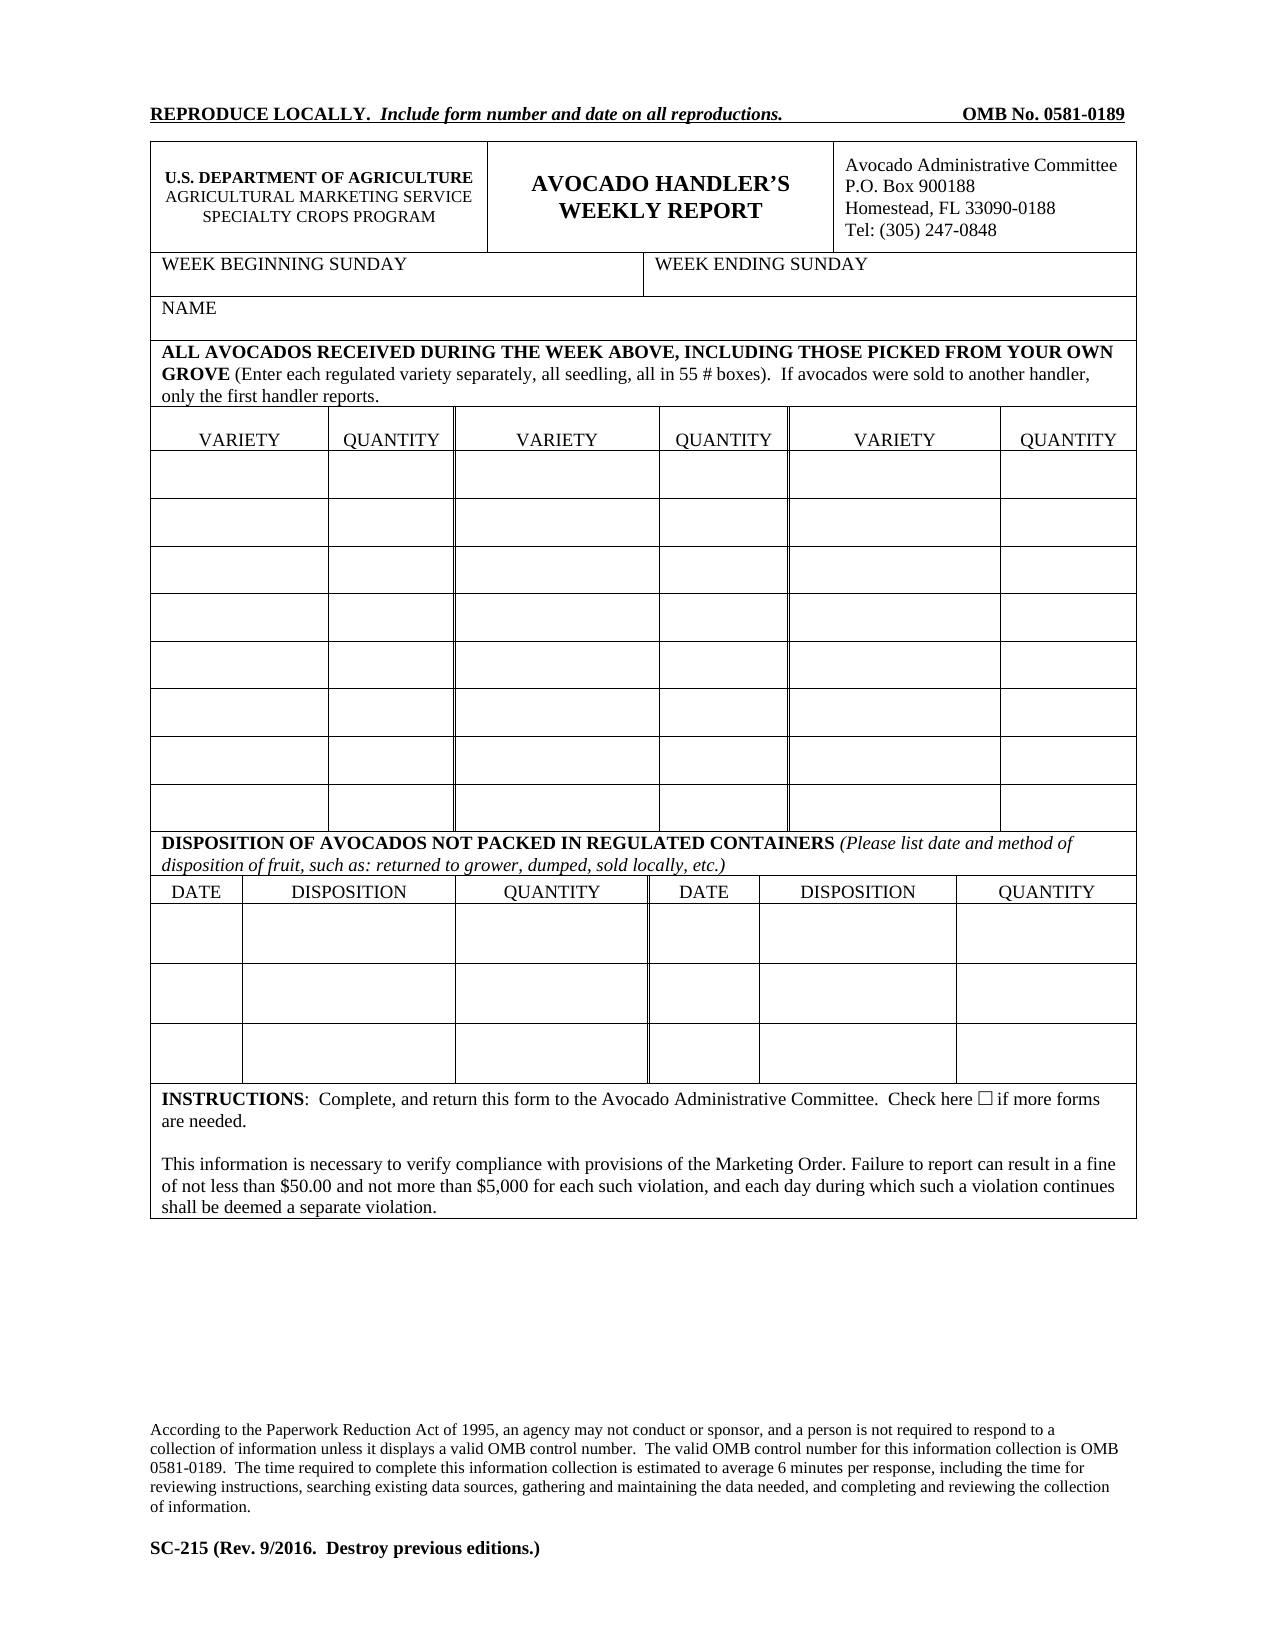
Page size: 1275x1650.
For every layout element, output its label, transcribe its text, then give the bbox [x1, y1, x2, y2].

table_cell VARIETY [456, 407, 659, 450]
table_cell [660, 785, 787, 831]
table_cell QUANTITY [456, 876, 647, 902]
table_cell [329, 689, 453, 736]
table_cell [329, 785, 453, 831]
table_cell QUANTITY [957, 876, 1136, 902]
table_cell [243, 964, 455, 1023]
table_cell NAME [151, 297, 1136, 340]
table_cell [790, 451, 1000, 498]
table_cell [329, 594, 453, 641]
table_cell [660, 737, 787, 783]
table_cell [456, 785, 659, 831]
table_cell DISPOSITION OF AVOCADOS NOT PACKED IN REGULATED CONTAINERS (Please list date and method of disposition of fruit, such as: returned to grower, dumped, sold locally, etc.) [151, 832, 1136, 875]
table_cell DATE [151, 876, 242, 902]
table_cell [660, 451, 787, 498]
table_cell [1001, 785, 1136, 831]
table_cell [1001, 642, 1136, 688]
table_cell [456, 594, 659, 641]
table_cell [660, 499, 787, 546]
table_cell [329, 451, 453, 498]
table_cell [957, 964, 1136, 1023]
table_cell QUANTITY [1001, 407, 1136, 450]
table_cell [456, 904, 647, 962]
table_cell [151, 499, 328, 546]
table_cell [790, 785, 1000, 831]
table_cell ALL AVOCADOS RECEIVED DURING THE WEEK ABOVE, INCLUDING THOSE PICKED FROM YOUR OWN GROVE (Enter each regulated variety separately, all seedling, all in 55 # boxes). If avocados were sold to another handler, only the first handler reports. [151, 341, 1136, 406]
table_cell [660, 594, 787, 641]
table_cell DISPOSITION [243, 876, 455, 902]
table_cell DATE [650, 876, 759, 902]
table_cell [790, 737, 1000, 783]
table_cell [151, 785, 328, 831]
table_cell [329, 547, 453, 593]
table_cell [790, 499, 1000, 546]
table_cell [151, 1024, 242, 1083]
table_cell [1001, 737, 1136, 783]
table_cell WEEK ENDING SUNDAY [644, 253, 1136, 296]
table_cell [456, 499, 659, 546]
table_cell WEEK BEGINNING SUNDAY [151, 253, 643, 296]
table_header U.S. DEPARTMENT OF AGRICULTURE AGRICULTURAL MARKETING SERVICE SPECIALTY CROPS PROGRAM [151, 142, 487, 252]
table_cell [760, 964, 956, 1023]
table_cell [1001, 594, 1136, 641]
table_cell [243, 904, 455, 962]
table_cell [660, 547, 787, 593]
table_cell [650, 1024, 759, 1083]
table_cell [456, 547, 659, 593]
table_cell [151, 964, 242, 1023]
table_cell [650, 904, 759, 962]
table_cell [957, 904, 1136, 962]
table_cell [456, 689, 659, 736]
table_cell [151, 642, 328, 688]
table_cell INSTRUCTIONS: Complete, and return this form to the Avocado Administrative Committee. Check here □ if more forms are needed. This information is necessary to verify compliance with provisions of the Marketing Order. Failure to report can result in a fine of not less than $50.00 and not more than $5,000 for each such violation, and each day during which such a violation continues shall be deemed a separate violation. [151, 1084, 1136, 1218]
table_cell [660, 689, 787, 736]
table_cell [760, 1024, 956, 1083]
table_cell QUANTITY [329, 407, 453, 450]
table_cell [456, 642, 659, 688]
table_cell [1001, 689, 1136, 736]
table_cell [1001, 547, 1136, 593]
table_cell [456, 737, 659, 783]
table_cell [790, 689, 1000, 736]
table_cell [151, 594, 328, 641]
table_cell [760, 904, 956, 962]
table_cell [456, 964, 647, 1023]
table_cell QUANTITY [660, 407, 787, 450]
list According to the Paperwork Reduction Act of 1995, an agency may not conduct or sponsor, and a person is not required to respond to a collection of information unless it displays a valid OMB control number. The valid OMB control number for this information collection is OMB 0581-0189. The time required to complete this information collection is estimated to average 6 minutes per response, including the time for reviewing instructions, searching existing data sources, gathering and maintaining the data needed, and completing and reviewing the collection of information. [150, 1420, 1125, 1516]
table_cell [790, 594, 1000, 641]
table_cell [151, 547, 328, 593]
table_cell [151, 689, 328, 736]
table_cell DISPOSITION [760, 876, 956, 902]
table_cell [1001, 499, 1136, 546]
table_cell [650, 964, 759, 1023]
table_cell [790, 642, 1000, 688]
table_cell [456, 1024, 647, 1083]
table_cell [329, 737, 453, 783]
table_cell [151, 737, 328, 783]
table_cell [957, 1024, 1136, 1083]
table_cell [243, 1024, 455, 1083]
table_header AVOCADO HANDLER’S WEEKLY REPORT [488, 142, 833, 252]
table_cell [329, 499, 453, 546]
table_cell [790, 547, 1000, 593]
table_cell VARIETY [151, 407, 328, 450]
table_cell [151, 451, 328, 498]
table_cell VARIETY [790, 407, 1000, 450]
table_header Avocado Administrative Committee P.O. Box 900188 Homestead, FL 33090-0188 Tel: (305) 247-0848 [834, 142, 1136, 252]
table_cell [660, 642, 787, 688]
table_cell [151, 904, 242, 962]
table_cell [456, 451, 659, 498]
table_cell [329, 642, 453, 688]
table_cell [1001, 451, 1136, 498]
